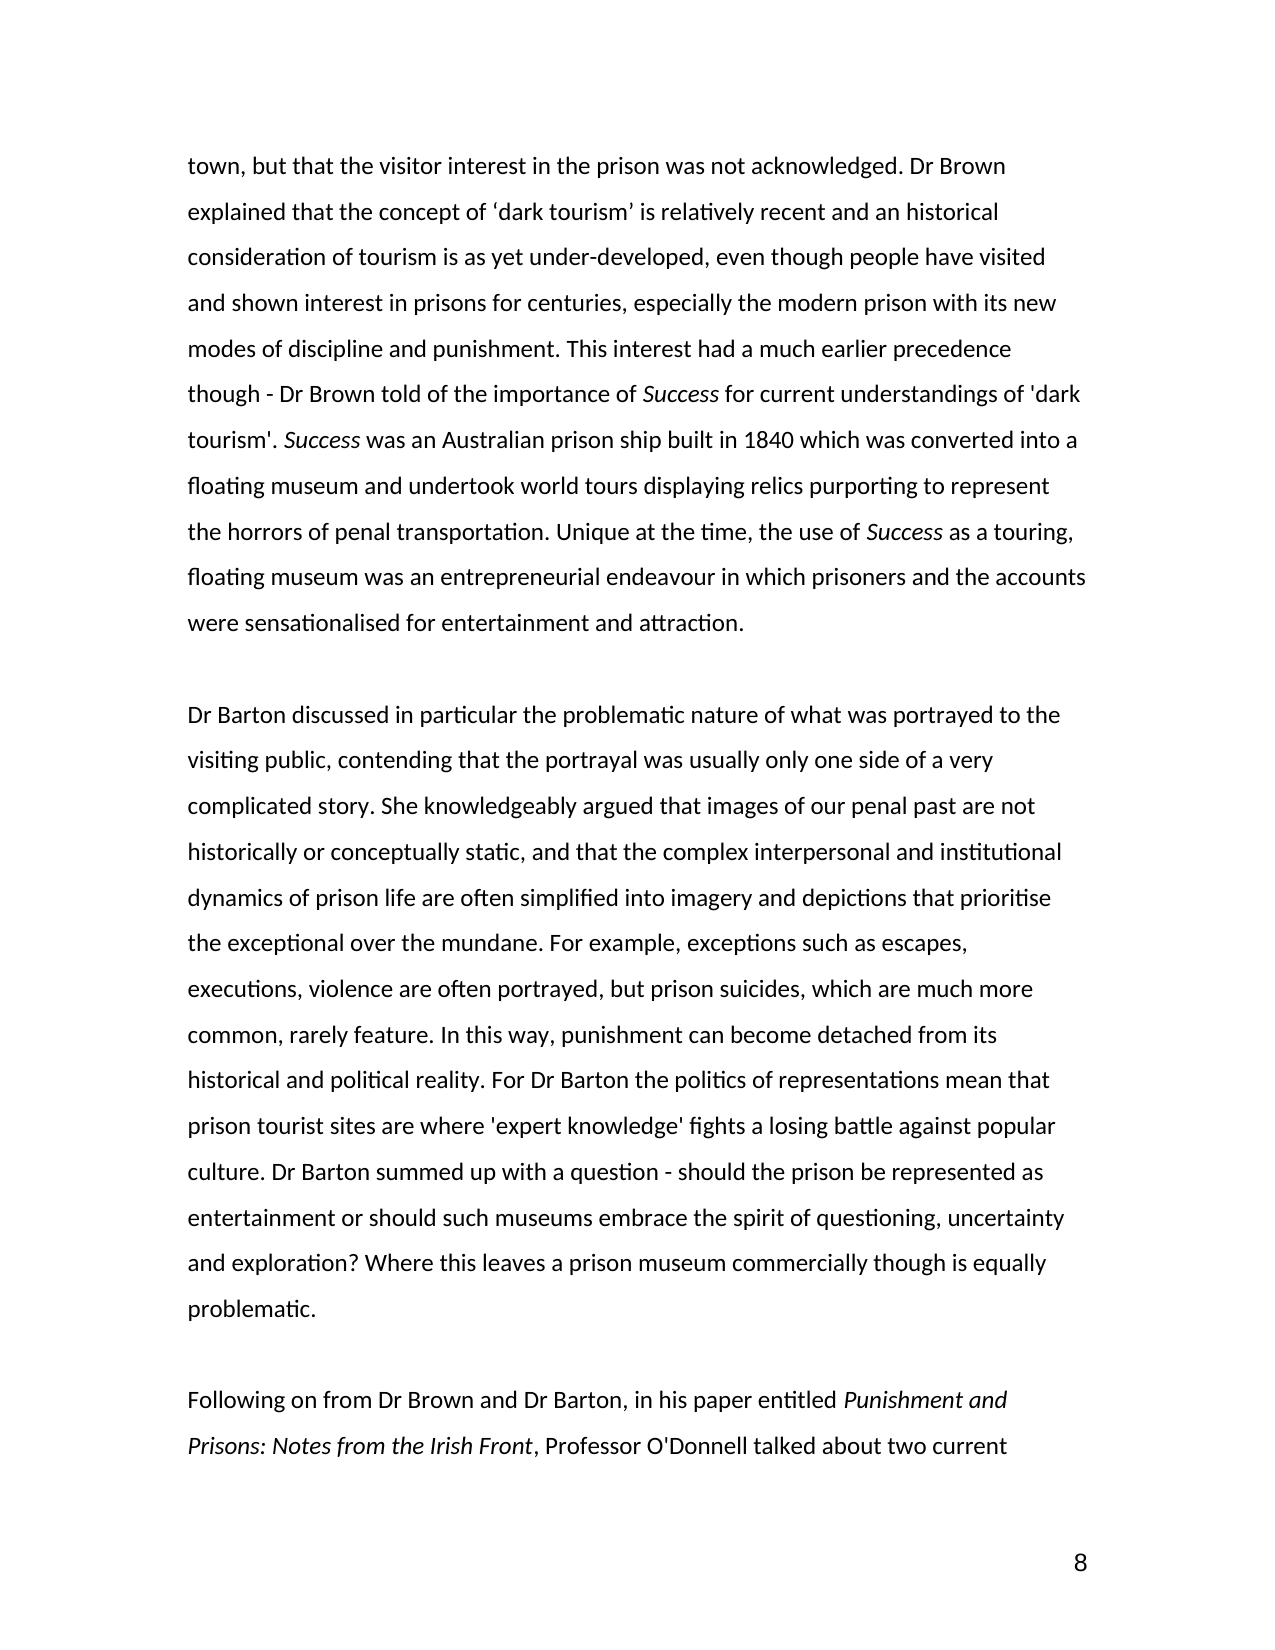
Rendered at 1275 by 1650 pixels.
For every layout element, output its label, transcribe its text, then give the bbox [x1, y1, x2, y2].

text Dr Barton discussed in particular the problematic nature of what was portrayed to the visiting public, contending that the portrayal was usually only one side of a very complicated story. She knowledgeably argued that images of our penal past are not historically or conceptually static, and that the complex interpersonal and institutional dynamics of prison life are often simplified into imagery and depictions that prioritise the exceptional over the mundane. For example, exceptions such as escapes, executions, violence are often portrayed, but prison suicides, which are much more common, rarely feature. In this way, punishment can become detached from its historical and political reality. For Dr Barton the politics of representations mean that prison tourist sites are where 'expert knowledge' fights a losing battle against popular culture. Dr Barton summed up with a question - should the prison be represented as entertainment or should such museums embrace the spirit of questioning, uncertainty and exploration? Where this leaves a prison museum commercially though is equally problematic. [187, 699, 1087, 1324]
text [187, 150, 1087, 638]
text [187, 1385, 1087, 1461]
